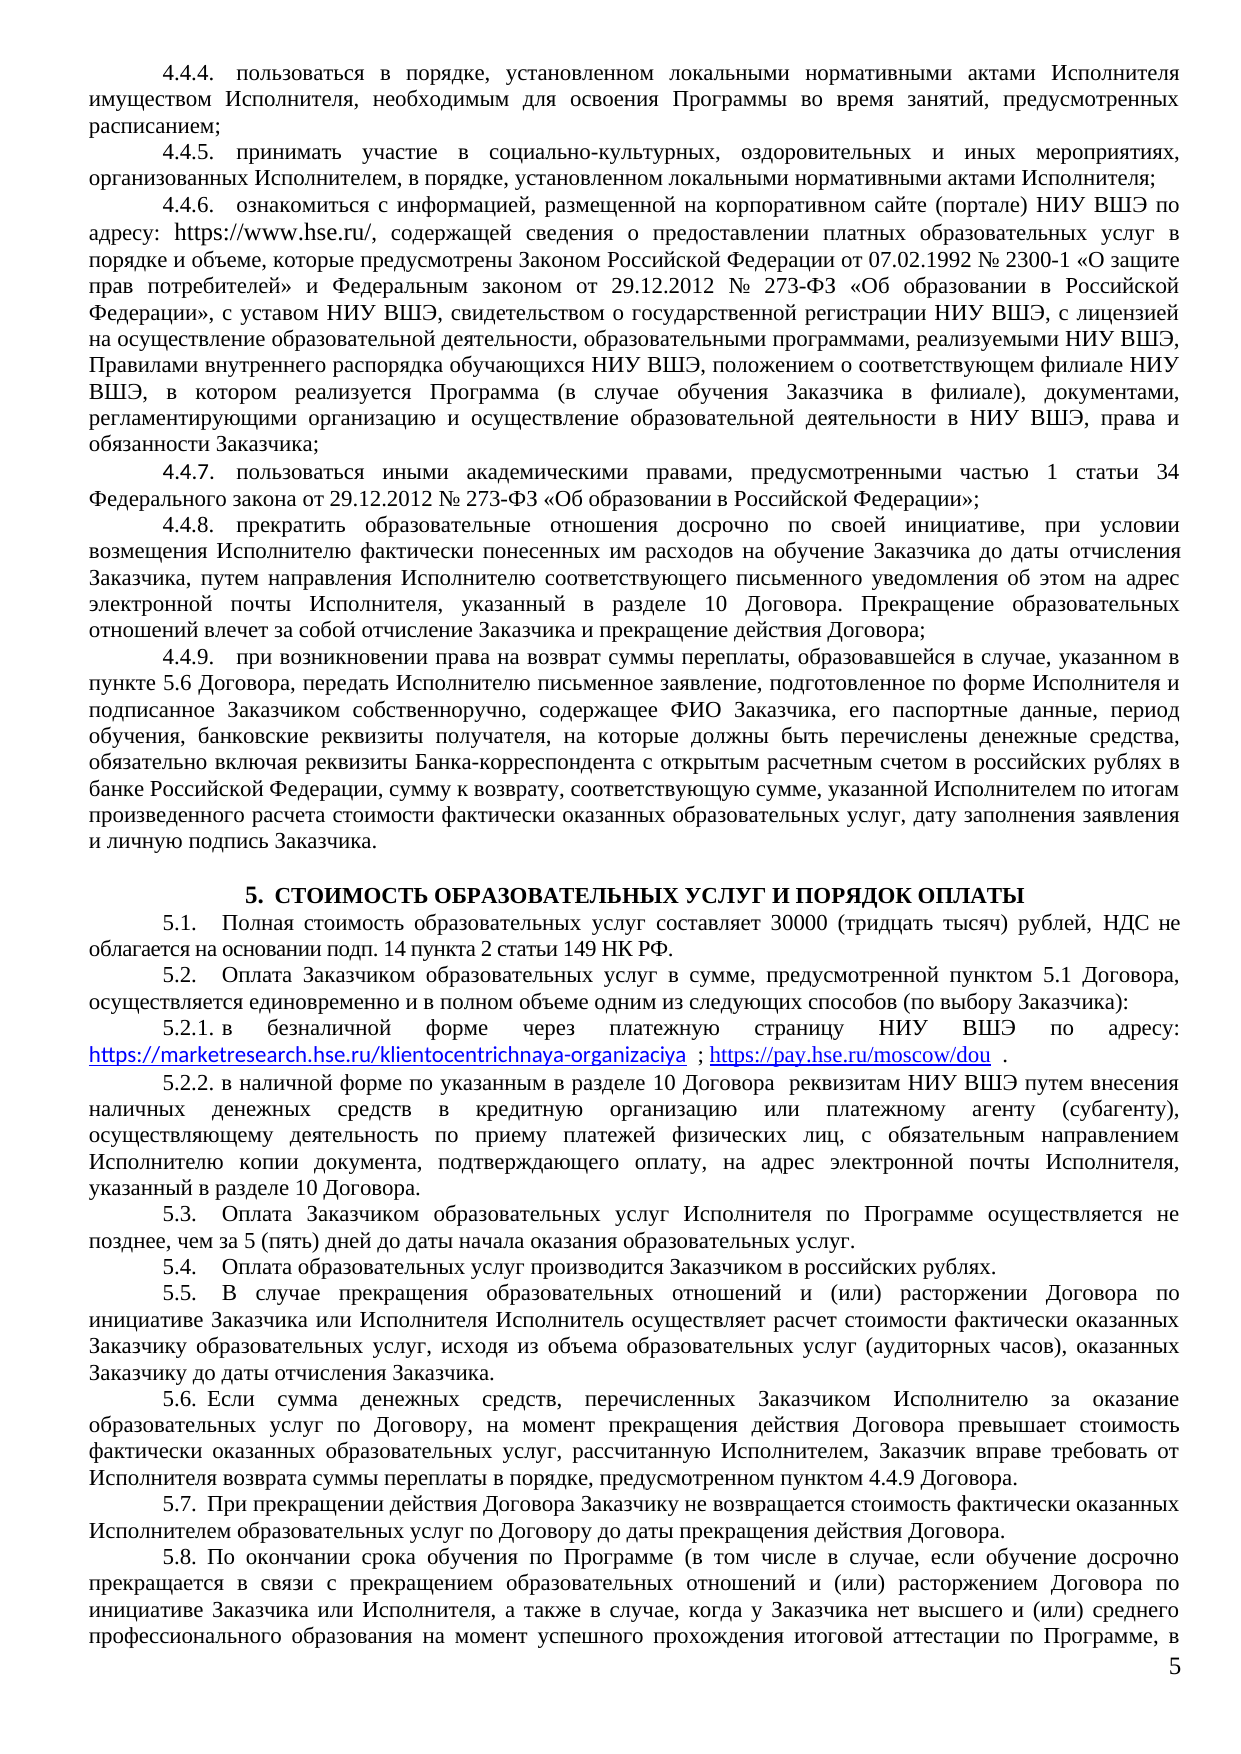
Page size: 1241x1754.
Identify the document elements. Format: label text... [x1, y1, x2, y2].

list при возникновении права на возврат суммы переплаты, образовавшейся в случае, указанном в пункте 5.6 Договора, передать Исполнителю письменное заявление, подготовленное по форме Исполнителя и подписанное Заказчиком собственноручно, содержащее ФИО Заказчика, его паспортные данные, период обучения, банковские реквизиты получателя, на которые должны быть перечислены денежные средства, обязательно включая реквизиты Банка-корреспондента с открытым расчетным счетом в российских рублях в банке Российской Федерации, сумму к возврату, соответствующую сумме, указанной Исполнителем по итогам произведенного расчета стоимости фактически оказанных образовательных услуг, дату заполнения заявления и личную подпись Заказчика. [89, 643, 1181, 854]
list 5.2.2. в наличной форме по указанным в разделе 10 Договора реквизитам НИУ ВШЭ путем внесения наличных денежных средств в кредитную организацию или платежному агенту (субагенту), осуществляющему деятельность по приему платежей физических лиц, с обязательным направлением Исполнителю копии документа, подтверждающего оплату, на адрес электронной почты Исполнителя, указанный в разделе 10 Договора. [89, 1069, 1181, 1200]
list прекратить образовательные отношения досрочно по своей инициативе, при условии возмещения Исполнителю фактически понесенных им расходов на обучение Заказчика до даты отчисления Заказчика, путем направления Исполнителю соответствующего письменного уведомления об этом на адрес электронной почты Исполнителя, указанный в разделе 10 Договора. Прекращение образовательных отношений влечет за собой отчисление Заказчика и прекращение действия Договора; [89, 511, 1181, 643]
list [89, 1543, 1181, 1648]
list Полная стоимость образовательных услуг составляет 30000 (тридцать тысяч) рублей, НДС не облагается на основании подп. 14 пункта 2 статьи 149 НК РФ. [89, 909, 1181, 962]
list Оплата Заказчиком образовательных услуг в сумме, предусмотренной пунктом 5.1 Договора, осуществляется единовременно и в полном объеме одним из следующих способов (по выбору Заказчика): [89, 962, 1181, 1014]
list Если сумма денежных средств, перечисленных Заказчиком Исполнителю за оказание образовательных услуг по Договору, на момент прекращения действия Договора превышает стоимость фактически оказанных образовательных услуг, рассчитанную Исполнителем, Заказчик вправе требовать от Исполнителя возврата суммы переплаты в порядке, предусмотренном пунктом 4.4.9 Договора. [89, 1385, 1181, 1490]
list пользоваться в порядке, установленном локальными нормативными актами Исполнителя имуществом Исполнителя, необходимым для освоения Программы во время занятий, предусмотренных расписанием; [89, 59, 1181, 138]
list ознакомиться с информацией, размещенной на корпоративном сайте (портале) НИУ ВШЭ по адресу: https://www.hse.ru/, содержащей сведения о предоставлении платных образовательных услуг в порядке и объеме, которые предусмотрены Законом Российской Федерации от 07.02.1992 № 2300-1 «О защите прав потребителей» и Федеральным законом от 29.12.2012 № 273-ФЗ «Об образовании в Российской Федерации», с уставом НИУ ВШЭ, свидетельством о государственной регистрации НИУ ВШЭ, с лицензией на осуществление образовательной деятельности, образовательными программами, реализуемыми НИУ ВШЭ, Правилами внутреннего распорядка обучающихся НИУ ВШЭ, положением о соответствующем филиале НИУ ВШЭ, в котором реализуется Программа (в случае обучения Заказчика в филиале), документами, регламентирующими организацию и осуществление образовательной деятельности в НИУ ВШЭ, права и обязанности Заказчика; [89, 191, 1181, 457]
list Оплата Заказчиком образовательных услуг Исполнителя по Программе осуществляется не позднее, чем за 5 (пять) дней до даты начала оказания образовательных услуг. [89, 1200, 1181, 1253]
list При прекращении действия Договора Заказчику не возвращается стоимость фактически оказанных Исполнителем образовательных услуг по Договору до даты прекращения действия Договора. [89, 1490, 1181, 1543]
list пользоваться иными академическими правами, предусмотренными частью 1 статьи 34 Федерального закона от 29.12.2012 № 273-ФЗ «Об образовании в Российской Федерации»; [89, 457, 1181, 511]
list В случае прекращения образовательных отношений и (или) расторжении Договора по инициативе Заказчика или Исполнителя Исполнитель осуществляет расчет стоимости фактически оказанных Заказчику образовательных услуг, исходя из объема образовательных услуг (аудиторных часов), оказанных Заказчику до даты отчисления Заказчика. [89, 1279, 1181, 1385]
list Оплата образовательных услуг производится Заказчиком в российских рублях. [89, 1253, 1181, 1279]
list в безналичной форме через платежную страницу НИУ ВШЭ по адресу: https://marketresearch.hse.ru/klientocentrichnaya-organizaciya ; https://pay.hse.ru/moscow/dou . [89, 1014, 1181, 1069]
list принимать участие в социально-культурных, оздоровительных и иных мероприятиях, организованных Исполнителем, в порядке, установленном локальными нормативными актами Исполнителя; [89, 138, 1181, 191]
list СТОИМОСТЬ ОБРАЗОВАТЕЛЬНЫХ УСЛУГ И ПОРЯДОК ОПЛАТЫ [89, 880, 1181, 909]
